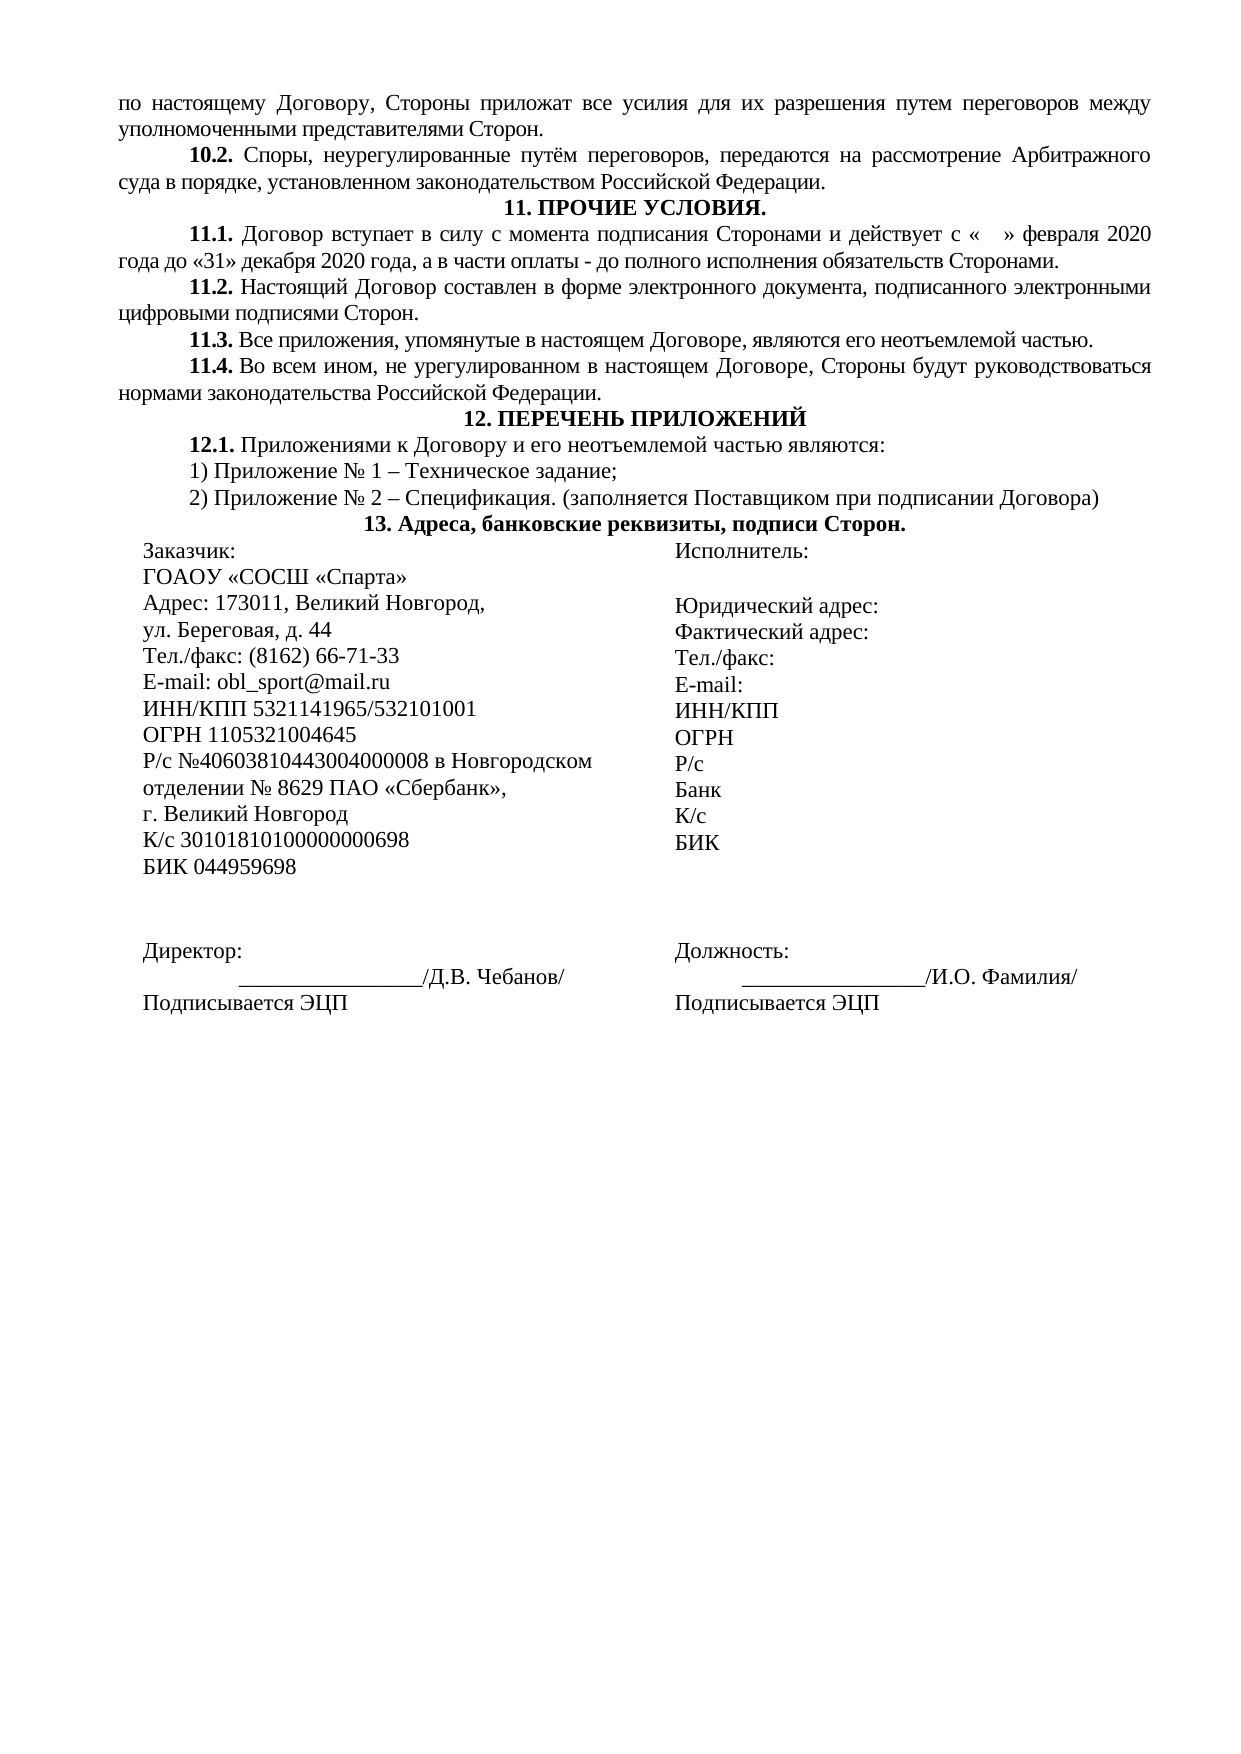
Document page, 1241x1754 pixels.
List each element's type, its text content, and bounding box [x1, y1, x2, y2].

table_cell Должность: ________________/И.О. Фамилия/ Подписывается ЭЦП [663, 937, 1147, 1016]
table_cell Директор: ________________/Д.В. Чебанов/ Подписывается ЭЦП [131, 937, 663, 1016]
text 1) Приложение № 1 – Техническое задание; [118, 458, 1152, 484]
table_header Заказчик: [131, 537, 663, 563]
text 11. ПРОЧИЕ УСЛОВИЯ. [118, 194, 1152, 220]
text 12.1. Приложениями к Договору и его неотъемлемой частью являются: [118, 431, 1152, 458]
text 11.4. Во всем ином, не урегулированном в настоящем Договоре, Стороны будут руководствоваться нормами законодательства Российской Федерации. [118, 352, 1152, 405]
table_header Исполнитель: [663, 537, 1147, 563]
table_cell ГОАОУ «СОСШ «Спарта» Адрес: 173011, Великий Новгород, ул. Береговая, д. 44 Тел./факс: (8162) 66-71-33 E-mail: obl_sport@mail.ru ИНН/КПП 5321141965/532101001 ОГРН 1105321004645 Р/с №40603810443004000008 в Новгородском отделении № 8629 ПАО «Сбербанк», г. Великий Новгород К/с 30101810100000000698 БИК 044959698 [131, 563, 663, 937]
text 10.2. Споры, неурегулированные путём переговоров, передаются на рассмотрение Арбитражного суда в порядке, установленном законодательством Российской Федерации. [118, 141, 1152, 194]
text 11.2. Настоящий Договор составлен в форме электронного документа, подписанного электронными цифровыми подписями Сторон. [118, 273, 1152, 326]
text 2) Приложение № 2 – Спецификация. (заполняется Поставщиком при подписании Договора) [118, 484, 1152, 510]
text 11.1. Договор вступает в силу с момента подписания Сторонами и действует с « » февраля 2020 года до «31» декабря 2020 года, а в части оплаты - до полного исполнения обязательств Сторонами. [118, 220, 1152, 273]
text 11.3. Все приложения, упомянутые в настоящем Договоре, являются его неотъемлемой частью. [118, 326, 1152, 352]
table_cell Юридический адрес: Фактический адрес: Тел./факс: E-mail: ИНН/КПП ОГРН Р/с Банк К/с БИК [663, 563, 1147, 937]
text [118, 89, 1152, 141]
text 13. Адреса, банковские реквизиты, подписи Сторон. [118, 510, 1152, 537]
text 12. ПЕРЕЧЕНЬ ПРИЛОЖЕНИЙ [118, 405, 1152, 431]
